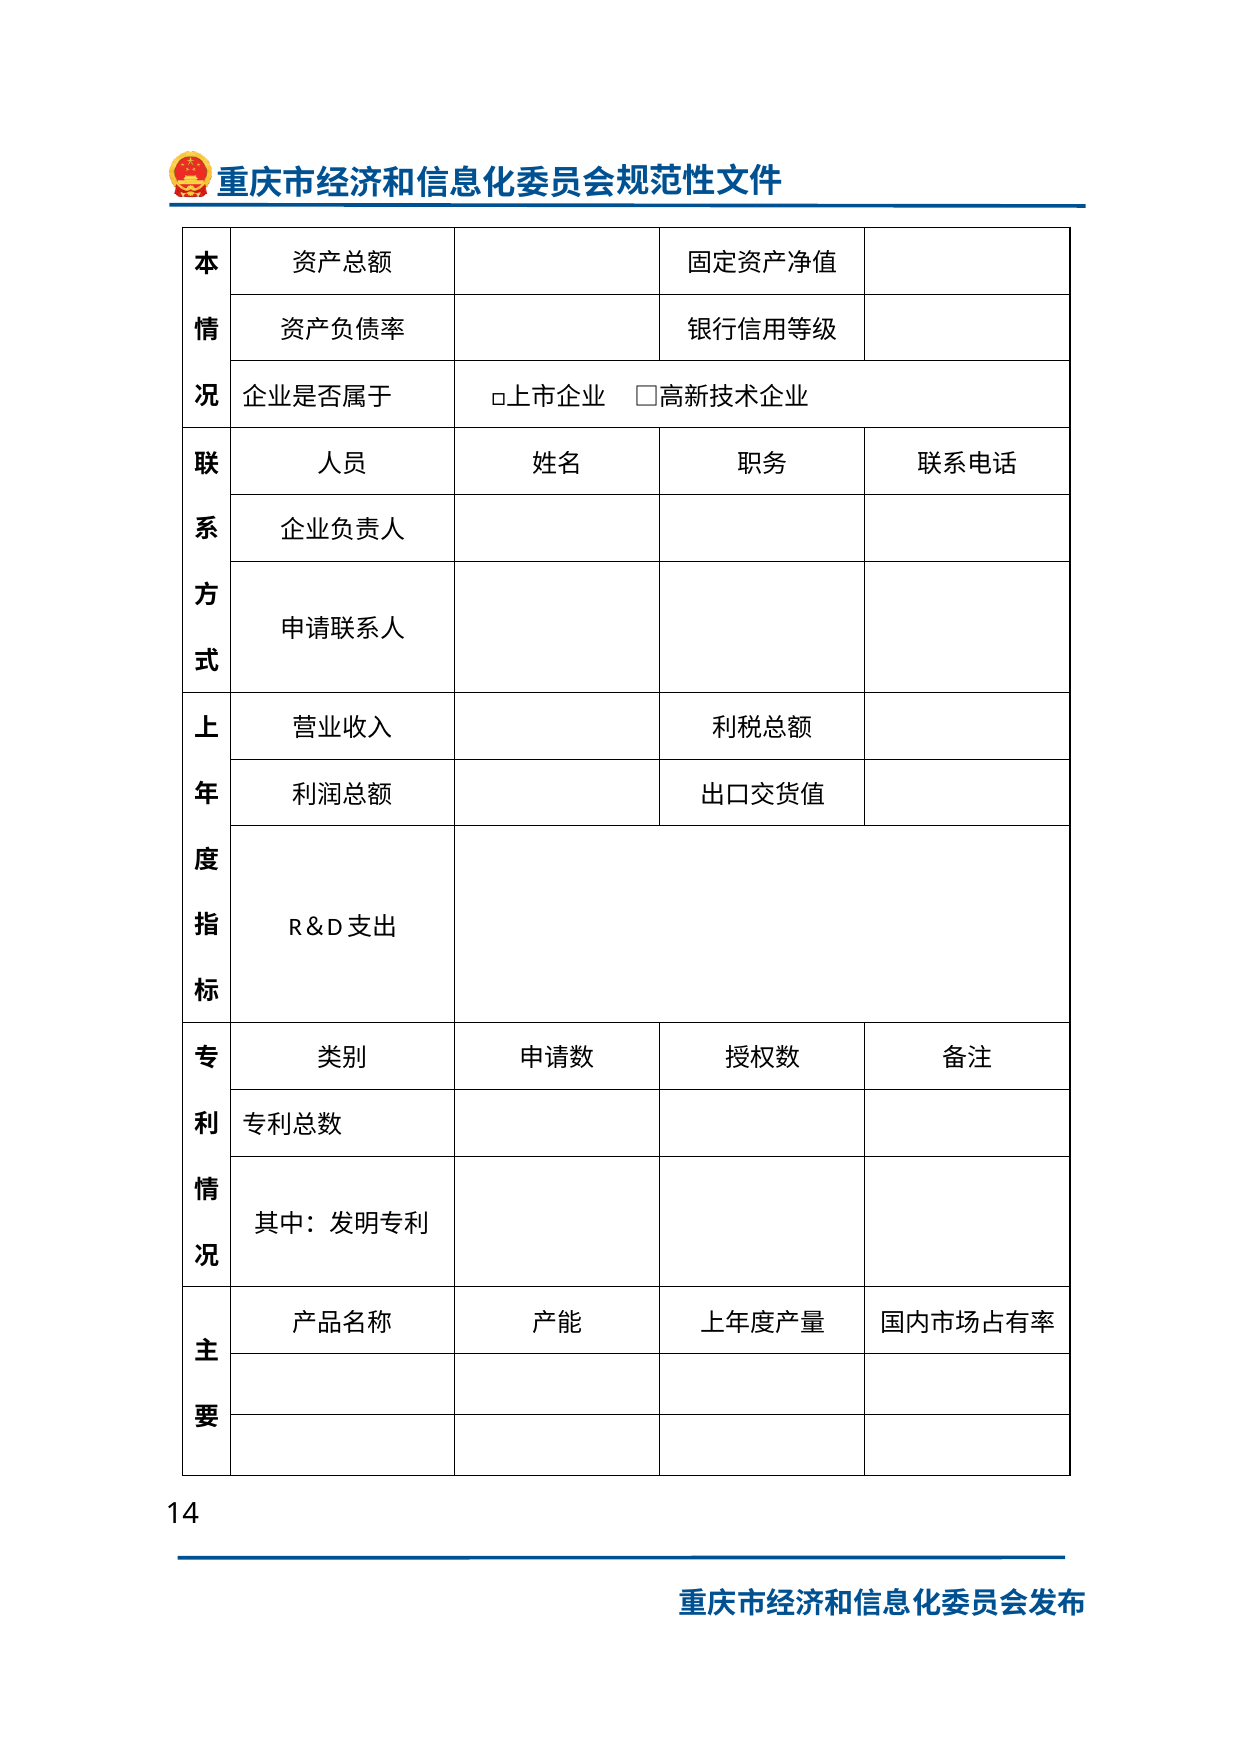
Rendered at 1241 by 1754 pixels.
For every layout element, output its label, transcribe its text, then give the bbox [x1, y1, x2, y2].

table_cell [660, 495, 864, 561]
table_cell [660, 1415, 864, 1475]
table_cell [865, 562, 1069, 692]
table_cell 资产负债率 [231, 295, 454, 360]
table_cell [865, 295, 1069, 360]
table_cell [660, 1354, 864, 1414]
table_cell 授权数 [660, 1023, 864, 1089]
table_cell 出口交货值 [660, 760, 864, 825]
table_cell 专利总数 [231, 1090, 454, 1156]
table_cell 利润总额 [231, 760, 454, 825]
table_cell [455, 826, 1069, 1022]
table_cell [455, 1157, 659, 1286]
table_cell [231, 1354, 454, 1414]
table_cell [455, 1415, 659, 1475]
table_cell [231, 1415, 454, 1475]
table_cell 联系电话 [865, 428, 1069, 494]
table_cell 基本情况 [183, 228, 230, 427]
table_cell 营业收入 [231, 693, 454, 758]
table_cell 专利 情况 [183, 1023, 230, 1286]
table_cell [865, 1157, 1069, 1286]
table_cell [865, 1415, 1069, 1475]
table_cell [865, 495, 1069, 561]
table_cell 银行信用等级 [660, 295, 864, 360]
table_cell [865, 1354, 1069, 1414]
table_cell □上市企业 □高新技术企业 [455, 361, 1069, 427]
table_cell 利税总额 [660, 693, 864, 758]
table_cell [455, 1354, 659, 1414]
table_cell [660, 562, 864, 692]
table_cell 企业是否属于 [231, 361, 454, 427]
table_cell 固定资产净值 [660, 228, 864, 293]
table_cell 产品名称 [231, 1287, 454, 1353]
table_cell 主要产品 [183, 1287, 230, 1475]
table_cell [455, 693, 659, 758]
table_cell 姓名 [455, 428, 659, 494]
table_cell 产能 [455, 1287, 659, 1353]
table_cell 其中：发明专利 [231, 1157, 454, 1286]
table_cell [865, 1090, 1069, 1156]
picture [165, 149, 216, 201]
table_cell 联系方式 [183, 428, 230, 692]
table_cell 备注 [865, 1023, 1069, 1089]
table_cell 申请数 [455, 1023, 659, 1089]
table_cell 申请联系人 [231, 562, 454, 692]
table_cell [865, 693, 1069, 758]
table_cell 类别 [231, 1023, 454, 1089]
table_cell [455, 495, 659, 561]
table_cell 人员 [231, 428, 454, 494]
table_cell 上年度指标 [183, 693, 230, 1022]
table_cell [455, 1090, 659, 1156]
table_cell [865, 760, 1069, 825]
table_cell 企业负责人 [231, 495, 454, 561]
table_cell R＆D支出 [231, 826, 454, 1022]
table_cell [660, 1157, 864, 1286]
table_cell [455, 295, 659, 360]
table_cell [455, 562, 659, 692]
table_cell 职务 [660, 428, 864, 494]
table_cell [455, 760, 659, 825]
table_cell 上年度产量 [660, 1287, 864, 1353]
table_cell [455, 228, 659, 293]
table_cell [660, 1090, 864, 1156]
table_cell [865, 228, 1069, 293]
table_cell 资产总额 [231, 228, 454, 293]
table_cell 国内市场占有率 [865, 1287, 1069, 1353]
